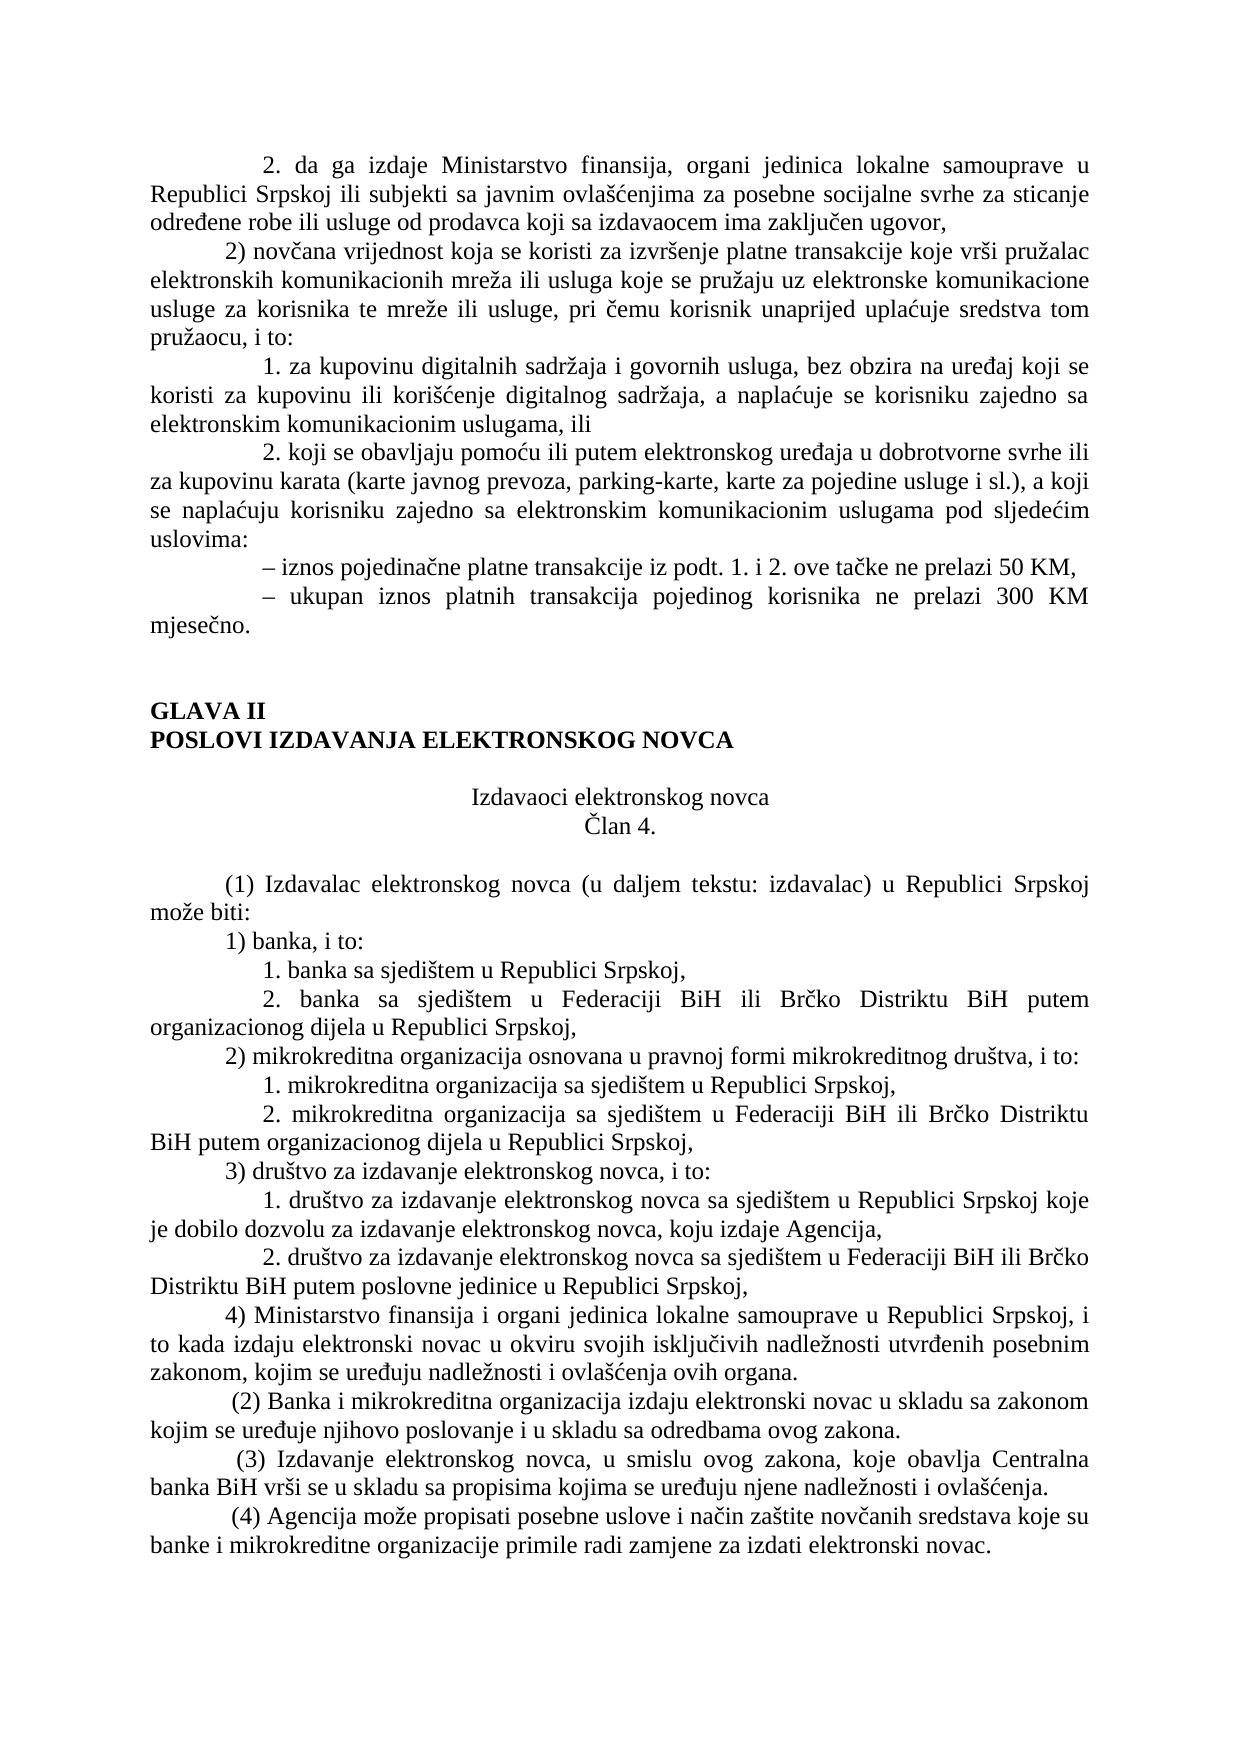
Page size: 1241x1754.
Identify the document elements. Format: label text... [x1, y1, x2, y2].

text 2. mikrokreditna organizacija sa sjedištem u Federaciji BiH ili Brčko Distriktu BiH putem organizacionog dijela u Republici Srpskoj, [150, 1099, 1090, 1156]
text Izdavaoci elektronskog novca [150, 782, 1090, 811]
text GLAVA II [150, 696, 1090, 725]
text – iznos pojedinačne platne transakcije iz podt. 1. i 2. ove tačke ne prelazi 50 KM, [150, 552, 1090, 581]
text 3) društvo za izdavanje elektronskog novca, i to: [150, 1156, 1090, 1185]
text POSLOVI IZDAVANJA ELEKTRONSKOG NOVCA [150, 725, 1090, 754]
text 1. mikrokreditna organizacija sa sjedištem u Republici Srpskoj, [150, 1070, 1090, 1099]
text 2) mikrokreditna organizacija osnovana u pravnoj formi mikrokreditnog društva, i to: [150, 1041, 1090, 1070]
text 4) Ministarstvo finansija i organi jedinica lokalne samouprave u Republici Srpskoj, i to kada izdaju elektronski novac u okviru svojih isključivih nadležnosti utvrđenih posebnim zakonom, kojim se uređuju nadležnosti i ovlašćenja ovih organa. [150, 1300, 1090, 1386]
text (3) Izdavanje elektronskog novca, u smislu ovog zakona, koje obavlja Centralna banka BiH vrši se u skladu sa propisima kojima se uređuju njene nadležnosti i ovlašćenja. [150, 1444, 1090, 1501]
text 2) novčana vrijednost koja se koristi za izvršenje platne transakcije koje vrši pružalac elektronskih komunikacionih mreža ili usluga koje se pružaju uz elektronske komunikacione usluge za korisnika te mreže ili usluge, pri čemu korisnik unaprijed uplaćuje sredstva tom pružaocu, i to: [150, 236, 1090, 351]
text 2. da ga izdaje Ministarstvo finansija, organi jedinica lokalne samouprave u Republici Srpskoj ili subjekti sa javnim ovlašćenjima za posebne socijalne svrhe za sticanje određene robe ili usluge od prodavca koji sa izdavaocem ima zaključen ugovor, [150, 150, 1090, 236]
text 2. društvo za izdavanje elektronskog novca sa sjedištem u Federaciji BiH ili Brčko Distriktu BiH putem poslovne jedinice u Republici Srpskoj, [150, 1242, 1090, 1300]
text (2) Banka i mikrokreditna organizacija izdaju elektronski novac u skladu sa zakonom kojim se uređuje njihovo poslovanje i u skladu sa odredbama ovog zakona. [150, 1386, 1090, 1444]
text 2. koji se obavljaju pomoću ili putem elektronskog uređaja u dobrotvorne svrhe ili za kupovinu karata (karte javnog prevoza, parking-karte, karte za pojedine usluge i sl.), a koji se naplaćuju korisniku zajedno sa elektronskim komunikacionim uslugama pod sljedećim uslovima: [150, 437, 1090, 552]
text 1) banka, i to: [150, 926, 1090, 955]
text 2. banka sa sjedištem u Federaciji BiH ili Brčko Distriktu BiH putem organizacionog dijela u Republici Srpskoj, [150, 984, 1090, 1041]
text 1. za kupovinu digitalnih sadržaja i govornih usluga, bez obzira na uređaj koji se koristi za kupovinu ili korišćenje digitalnog sadržaja, a naplaćuje se korisniku zajedno sa elektronskim komunikacionim uslugama, ili [150, 351, 1090, 437]
text Član 4. [150, 811, 1090, 840]
text (4) Agencija može propisati posebne uslove i način zaštite novčanih sredstava koje su banke i mikrokreditne organizacije primile radi zamjene za izdati elektronski novac. [150, 1501, 1090, 1559]
text 1. društvo za izdavanje elektronskog novca sa sjedištem u Republici Srpskoj koje je dobilo dozvolu za izdavanje elektronskog novca, koju izdaje Agencija, [150, 1185, 1090, 1242]
text 1. banka sa sjedištem u Republici Srpskoj, [150, 955, 1090, 984]
text (1) Izdavalac elektronskog novca (u daljem tekstu: izdavalac) u Republici Srpskoj može biti: [150, 869, 1090, 926]
text – ukupan iznos platnih transakcija pojedinog korisnika ne prelazi 300 KM mjesečno. [150, 581, 1090, 639]
